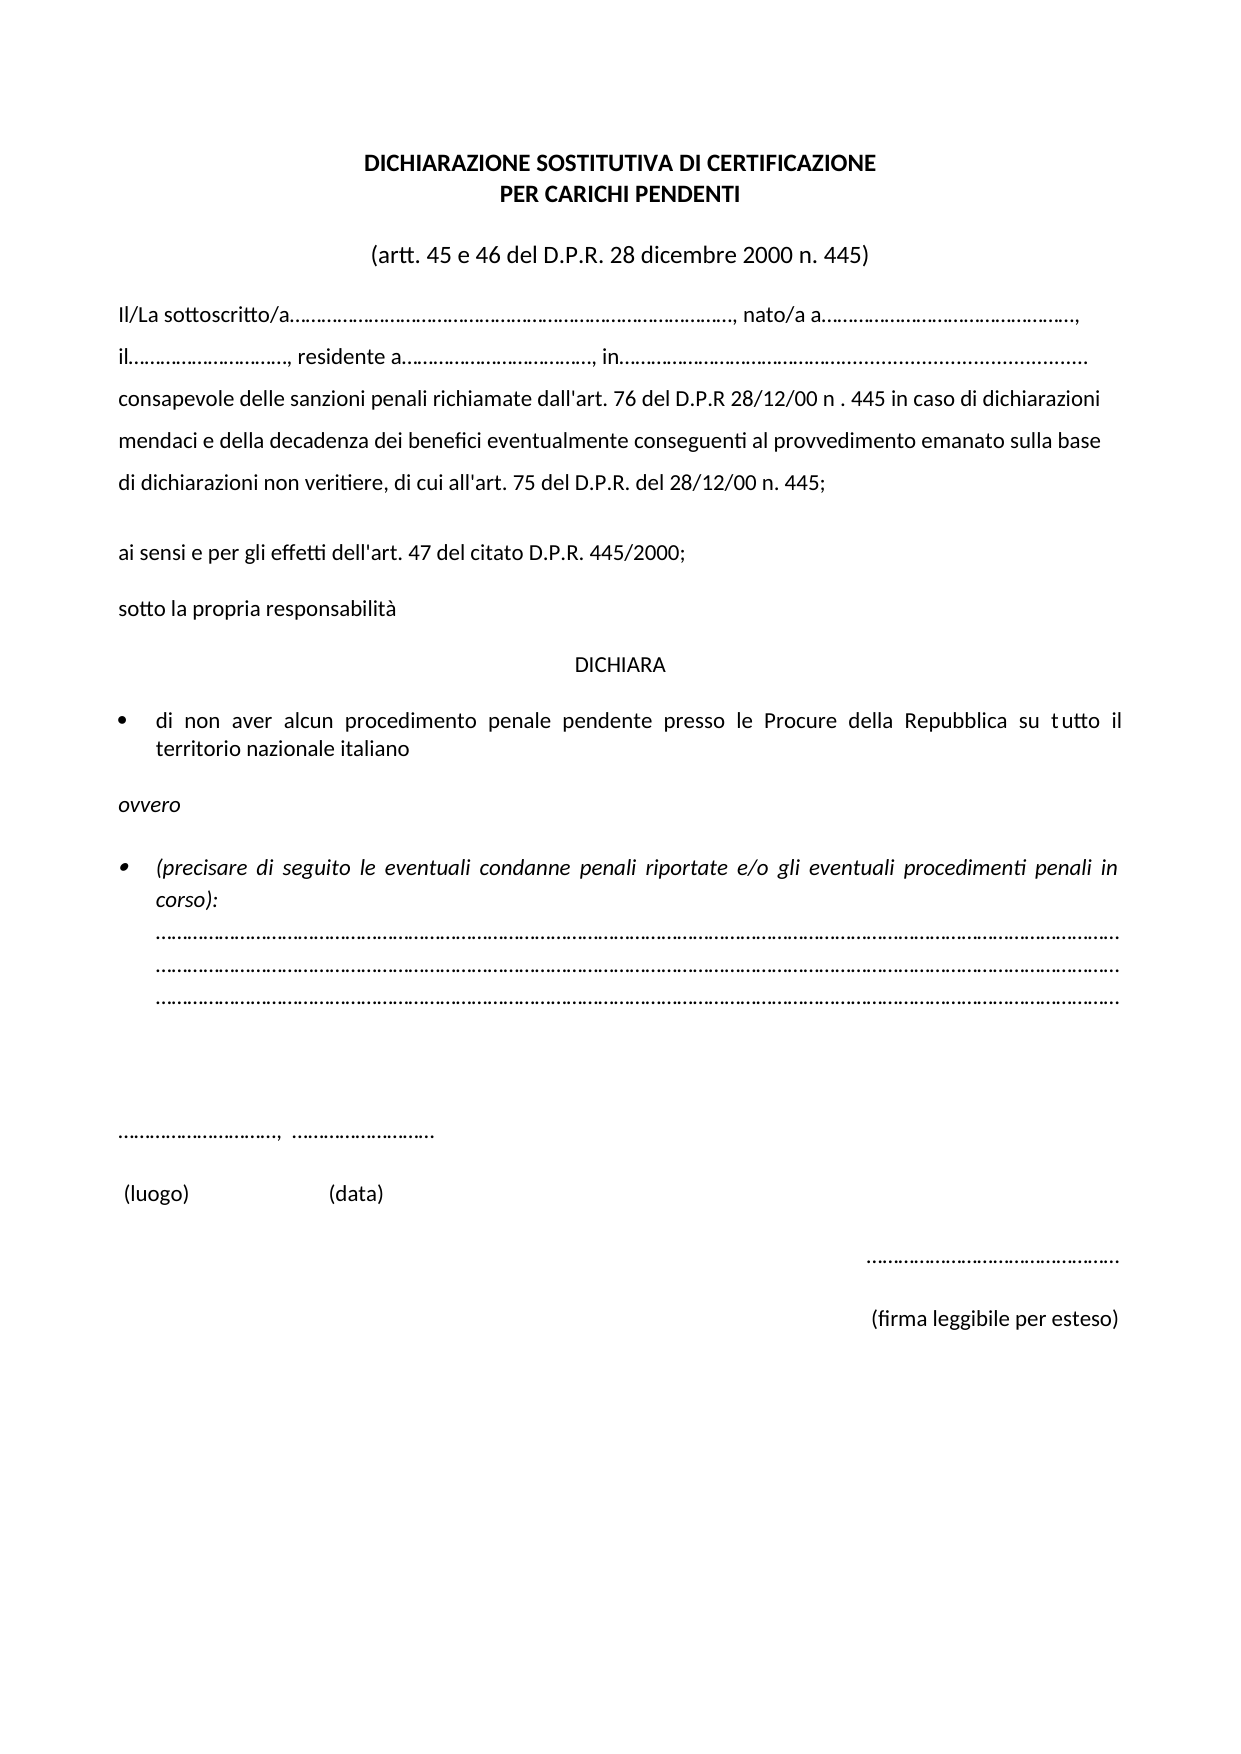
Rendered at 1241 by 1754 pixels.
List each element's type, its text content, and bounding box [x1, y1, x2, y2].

text sotto la propria responsabilità [118, 594, 1122, 622]
text mendaci e della decadenza dei benefici eventualmente conseguenti al provvedimento emanato sulla base di dichiarazioni non veritiere, di cui all'art. 75 del D.P.R. del 28/12/00 n. 445; [118, 426, 1122, 496]
text ai sensi e per gli effetti dell'art. 47 del citato D.P.R. 445/2000; [118, 538, 1122, 566]
text DICHIARA [118, 650, 1122, 678]
text …………………………, ……………………… [118, 1116, 1122, 1144]
list (precisare di seguito le eventuali condanne penali riportate e/o gli eventuali procedimenti penali in corso): ……………………………………………………………………………………………………………………………………………………………………………………………………………………………………………………………………………………………………………………………………………………………………………………………………………………………………………………………………………………………………… [118, 853, 1122, 1010]
text Il/La sottoscritto/a…………………………………………………………………………, nato/a a…………………………………………, [118, 300, 1122, 328]
text ………………………………………… [118, 1242, 1122, 1269]
text (artt. 45 e 46 del D.P.R. 28 dicembre 2000 n. 445) [118, 239, 1122, 270]
text (luogo) (data) [118, 1179, 1122, 1207]
text (firma leggibile per esteso) [118, 1304, 1122, 1332]
text DICHIARAZIONE SOSTITUTIVA DI CERTIFICAZIONE [118, 148, 1122, 178]
text il…………………………, residente a………………………………, in……………………………………........................................... [118, 342, 1122, 370]
text consapevole delle sanzioni penali richiamate dall'art. 76 del D.P.R 28/12/00 n . 445 in caso di dichiarazioni [118, 384, 1122, 412]
list di non aver alcun procedimento penale pendente presso le Procure della Repubblica su tutto il territorio nazionale italiano [118, 706, 1122, 762]
text ovvero [118, 790, 1122, 818]
text PER CARICHI PENDENTI [118, 178, 1122, 209]
